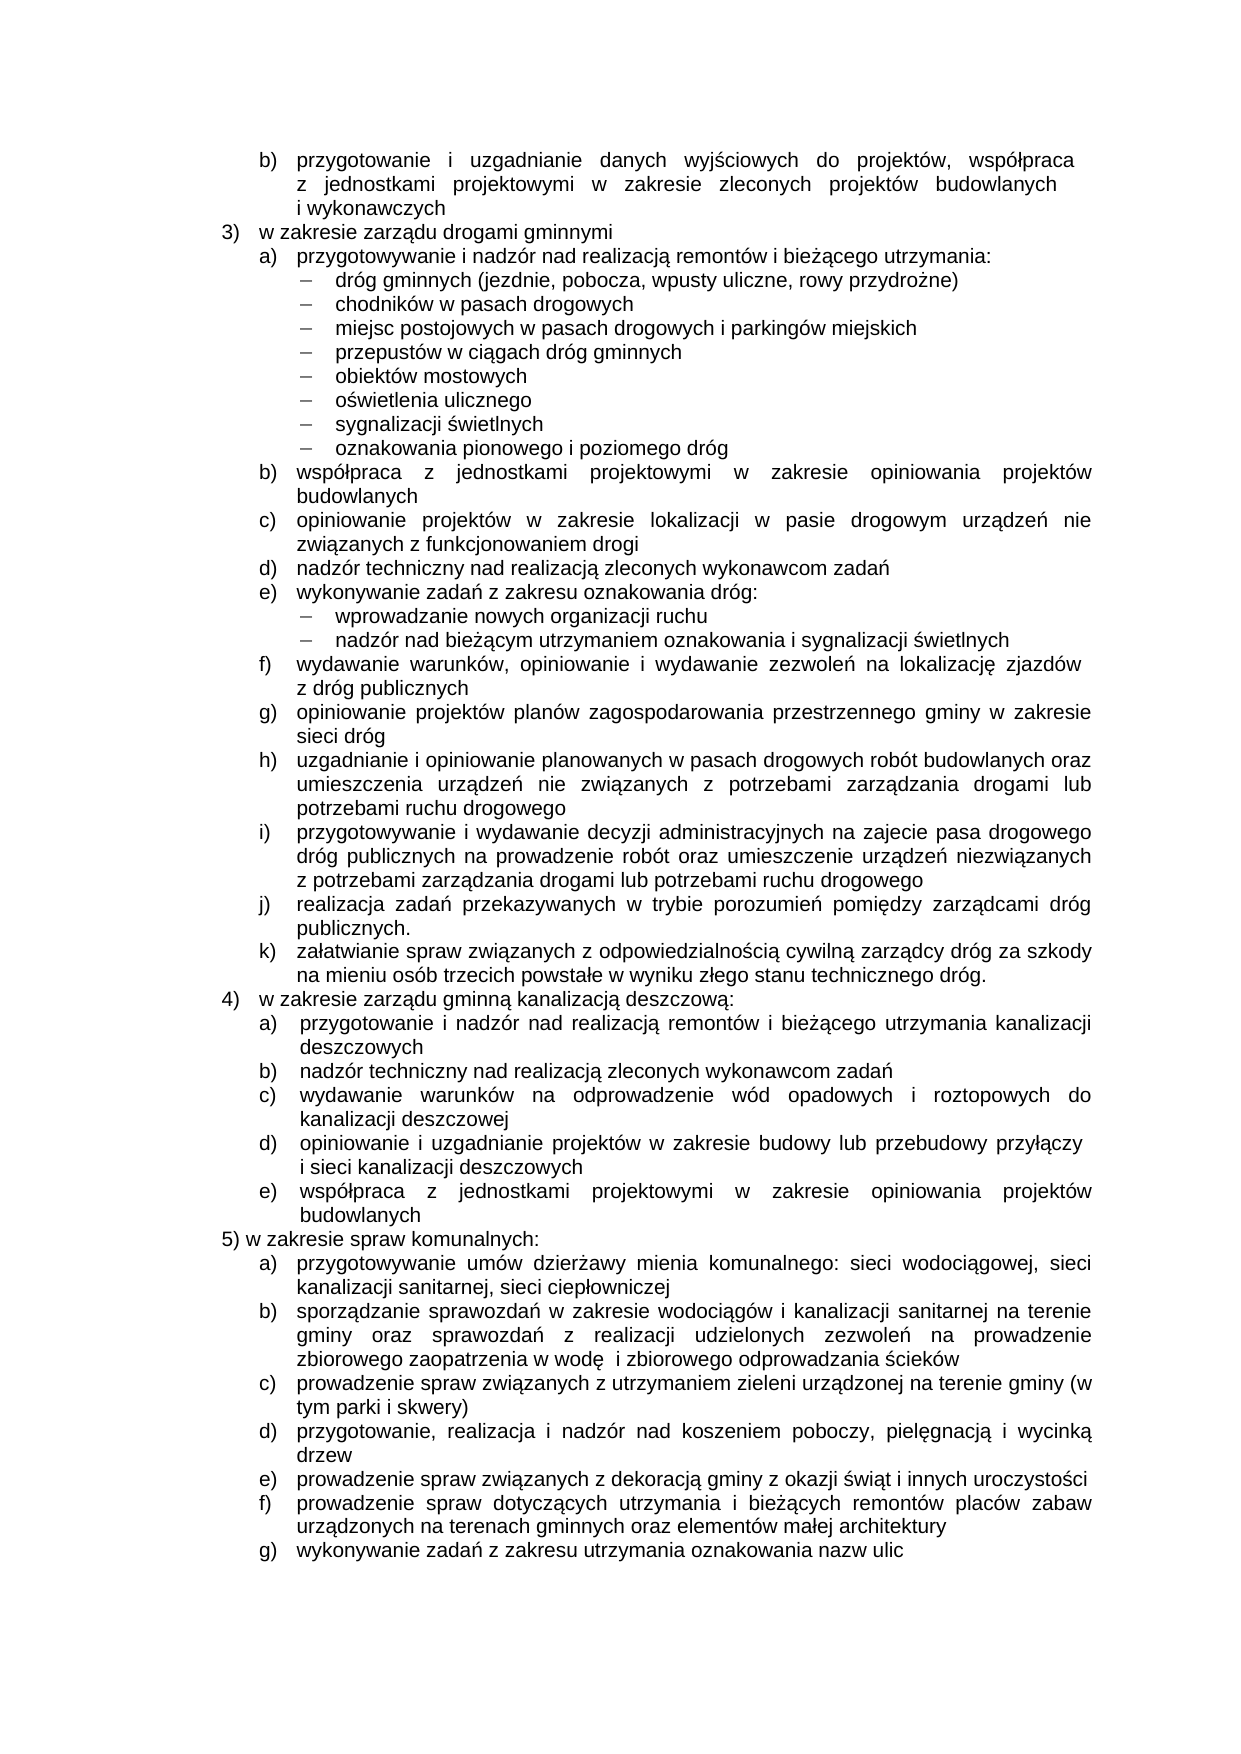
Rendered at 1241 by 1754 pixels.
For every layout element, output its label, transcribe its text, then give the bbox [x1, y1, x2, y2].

list opiniowanie projektów planów zagospodarowania przestrzennego gminy w zakresie sieci dróg [259, 700, 1093, 748]
list sygnalizacji świetlnych [298, 412, 1093, 436]
list przygotowywanie umów dzierżawy mienia komunalnego: sieci wodociągowej, sieci kanalizacji sanitarnej, sieci ciepłowniczej [259, 1251, 1093, 1299]
list obiektów mostowych [298, 364, 1093, 388]
list opiniowanie i uzgadnianie projektów w zakresie budowy lub przebudowy przyłączy i sieci kanalizacji deszczowych [259, 1131, 1093, 1179]
list oświetlenia ulicznego [298, 388, 1093, 412]
list nadzór nad bieżącym utrzymaniem oznakowania i sygnalizacji świetlnych [298, 628, 1093, 652]
list chodników w pasach drogowych [298, 291, 1093, 316]
list przygotowanie i nadzór nad realizacją remontów i bieżącego utrzymania kanalizacji deszczowych [259, 1011, 1093, 1059]
list przygotowanie i uzgadnianie danych wyjściowych do projektów, współpraca z jednostkami projektowymi w zakresie zleconych projektów budowlanych i wykonawczych [259, 148, 1093, 219]
list opiniowanie projektów w zakresie lokalizacji w pasie drogowym urządzeń nie związanych z funkcjonowaniem drogi [259, 508, 1093, 556]
list prowadzenie spraw związanych z utrzymaniem zieleni urządzonej na terenie gminy (w tym parki i skwery) [259, 1371, 1093, 1418]
list załatwianie spraw związanych z odpowiedzialnością cywilną zarządcy dróg za szkody na mieniu osób trzecich powstałe w wyniku złego stanu technicznego dróg. [259, 939, 1093, 987]
list prowadzenie spraw dotyczących utrzymania i bieżących remontów placów zabaw urządzonych na terenach gminnych oraz elementów małej architektury [259, 1490, 1093, 1538]
list wydawanie warunków na odprowadzenie wód opadowych i roztopowych do kanalizacji deszczowej [259, 1083, 1093, 1131]
list przygotowanie, realizacja i nadzór nad koszeniem poboczy, pielęgnacją i wycinką drzew [259, 1418, 1093, 1466]
list przygotowywanie i wydawanie decyzji administracyjnych na zajecie pasa drogowego dróg publicznych na prowadzenie robót oraz umieszczenie urządzeń niezwiązanych z potrzebami zarządzania drogami lub potrzebami ruchu drogowego [259, 819, 1093, 891]
list miejsc postojowych w pasach drogowych i parkingów miejskich [298, 316, 1093, 339]
list współpraca z jednostkami projektowymi w zakresie opiniowania projektów budowlanych [259, 460, 1093, 508]
list nadzór techniczny nad realizacją zleconych wykonawcom zadań [259, 1059, 1093, 1083]
list w zakresie zarządu gminną kanalizacją deszczową: [221, 987, 1093, 1011]
list przygotowywanie i nadzór nad realizacją remontów i bieżącego utrzymania: [259, 243, 1093, 267]
list realizacja zadań przekazywanych w trybie porozumień pomiędzy zarządcami dróg publicznych. [259, 891, 1093, 939]
list w zakresie zarządu drogami gminnymi [221, 219, 1093, 243]
list sporządzanie sprawozdań w zakresie wodociągów i kanalizacji sanitarnej na terenie gminy oraz sprawozdań z realizacji udzielonych zezwoleń na prowadzenie zbiorowego zaopatrzenia w wodę i zbiorowego odprowadzania ścieków [259, 1299, 1093, 1371]
list przepustów w ciągach dróg gminnych [298, 339, 1093, 364]
list wprowadzanie nowych organizacji ruchu [298, 604, 1093, 628]
list prowadzenie spraw związanych z dekoracją gminy z okazji świąt i innych uroczystości [259, 1466, 1093, 1490]
list wydawanie warunków, opiniowanie i wydawanie zezwoleń na lokalizację zjazdów z dróg publicznych [259, 652, 1093, 700]
text 5) w zakresie spraw komunalnych: [221, 1227, 1093, 1251]
list oznakowania pionowego i poziomego dróg [298, 436, 1093, 460]
list uzgadnianie i opiniowanie planowanych w pasach drogowych robót budowlanych oraz umieszczenia urządzeń nie związanych z potrzebami zarządzania drogami lub potrzebami ruchu drogowego [259, 748, 1093, 819]
list dróg gminnych (jezdnie, pobocza, wpusty uliczne, rowy przydrożne) [298, 267, 1093, 291]
list wykonywanie zadań z zakresu utrzymania oznakowania nazw ulic [259, 1538, 1093, 1562]
list nadzór techniczny nad realizacją zleconych wykonawcom zadań [259, 556, 1093, 580]
list współpraca z jednostkami projektowymi w zakresie opiniowania projektów budowlanych [259, 1179, 1093, 1227]
list wykonywanie zadań z zakresu oznakowania dróg: [259, 580, 1093, 604]
